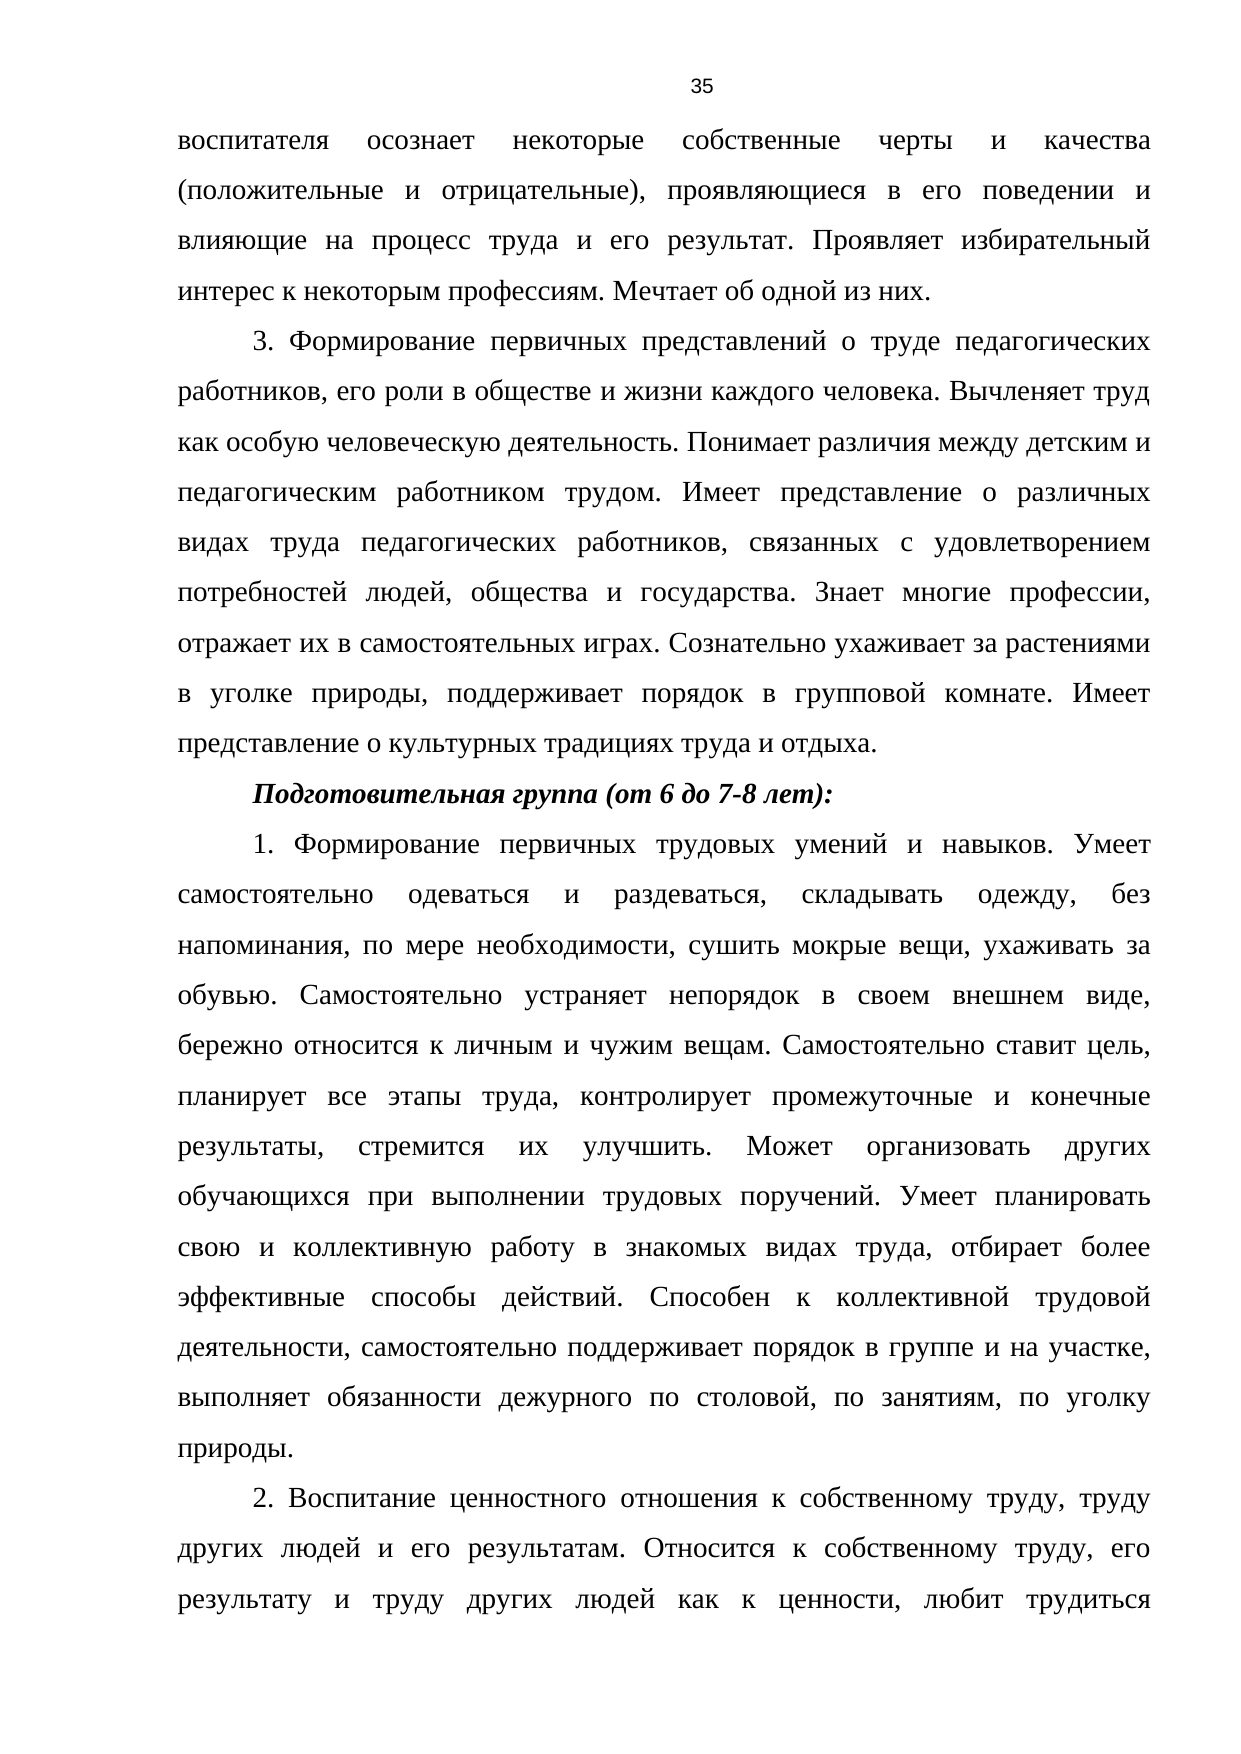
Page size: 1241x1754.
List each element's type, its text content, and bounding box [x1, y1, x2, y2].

text Подготовительная группа (от 6 до 7-8 лет): [177, 776, 1152, 809]
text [177, 1480, 1152, 1614]
text 1. Формирование первичных трудовых умений и навыков. Умеет самостоятельно одеваться и раздеваться, складывать одежду, без напоминания, по мере необходимости, сушить мокрые вещи, ухаживать за обувью. Самостоятельно устраняет непорядок в своем внешнем виде, бережно относится к личным и чужим вещам. Самостоятельно ставит цель, планирует все этапы труда, контролирует промежуточные и конечные результаты, стремится их улучшить. Может организовать других обучающихся при выполнении трудовых поручений. Умеет планировать свою и коллективную работу в знакомых видах труда, отбирает более эффективные способы действий. Способен к коллективной трудовой деятельности, самостоятельно поддерживает порядок в группе и на участке, выполняет обязанности дежурного по столовой, по занятиям, по уголку природы. [177, 826, 1152, 1463]
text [177, 122, 1152, 306]
text 3. Формирование первичных представлений о труде педагогических работников, его роли в обществе и жизни каждого человека. Вычленяет труд как особую человеческую деятельность. Понимает различия между детским и педагогическим работником трудом. Имеет представление о различных видах труда педагогических работников, связанных с удовлетворением потребностей людей, общества и государства. Знает многие профессии, отражает их в самостоятельных играх. Сознательно ухаживает за растениями в уголке природы, поддерживает порядок в групповой комнате. Имеет представление о культурных традициях труда и отдыха. [177, 323, 1152, 759]
